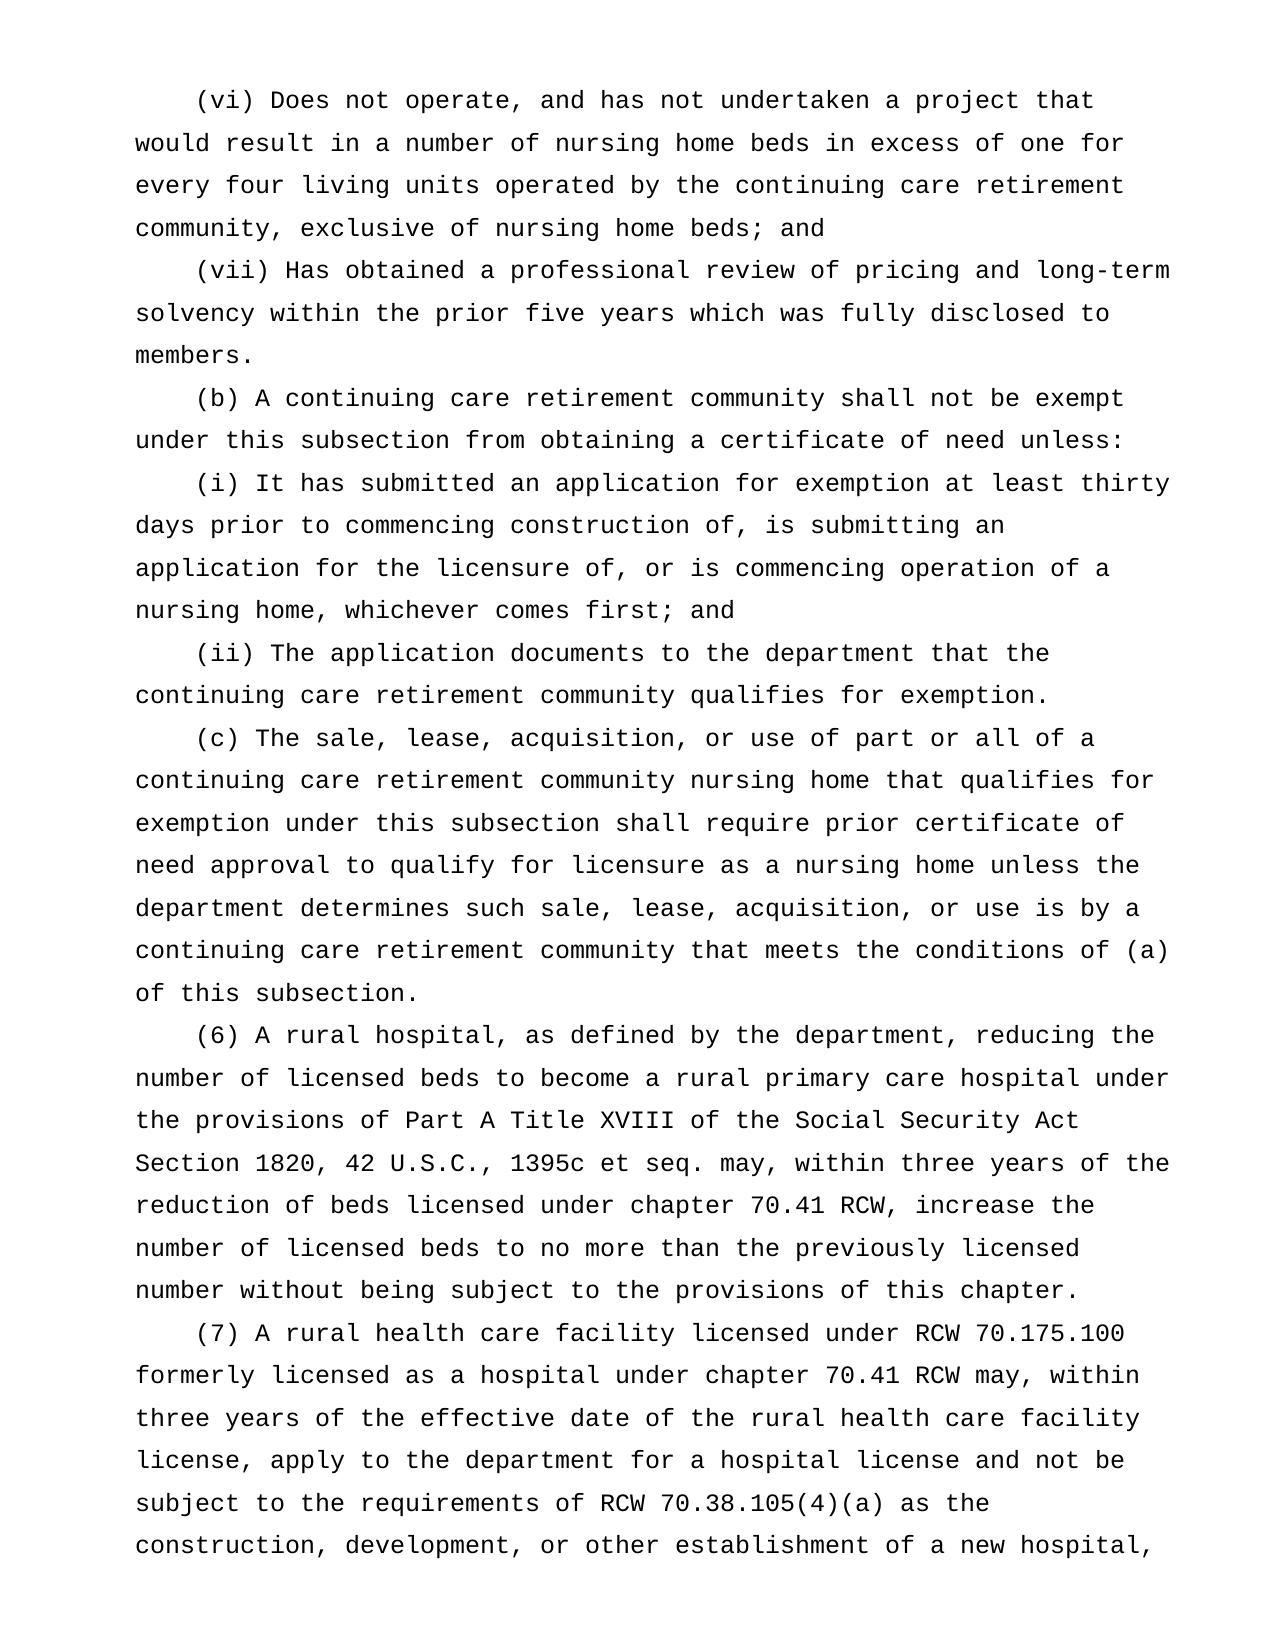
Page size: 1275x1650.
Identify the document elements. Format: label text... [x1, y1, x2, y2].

text (vi) Does not operate, and has not undertaken a project that would result in a number of nursing home beds in excess of one for every four living units operated by the continuing care retirement community, exclusive of nursing home beds; and [135, 75, 1170, 245]
text (ii) The application documents to the department that the continuing care retirement community qualifies for exemption. [135, 627, 1170, 712]
text (b) A continuing care retirement community shall not be exempt under this subsection from obtaining a certificate of need unless: [135, 372, 1170, 457]
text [135, 1307, 1170, 1562]
text (i) It has submitted an application for exemption at least thirty days prior to commencing construction of, is submitting an application for the licensure of, or is commencing operation of a nursing home, whichever comes first; and [135, 457, 1170, 627]
text (c) The sale, lease, acquisition, or use of part or all of a continuing care retirement community nursing home that qualifies for exemption under this subsection shall require prior certificate of need approval to qualify for licensure as a nursing home unless the department determines such sale, lease, acquisition, or use is by a continuing care retirement community that meets the conditions of (a) of this subsection. [135, 712, 1170, 1010]
text (6) A rural hospital, as defined by the department, reducing the number of licensed beds to become a rural primary care hospital under the provisions of Part A Title XVIII of the Social Security Act Section 1820, 42 U.S.C., 1395c et seq. may, within three years of the reduction of beds licensed under chapter 70.41 RCW, increase the number of licensed beds to no more than the previously licensed number without being subject to the provisions of this chapter. [135, 1010, 1170, 1307]
text (vii) Has obtained a professional review of pricing and long-term solvency within the prior five years which was fully disclosed to members. [135, 245, 1170, 372]
